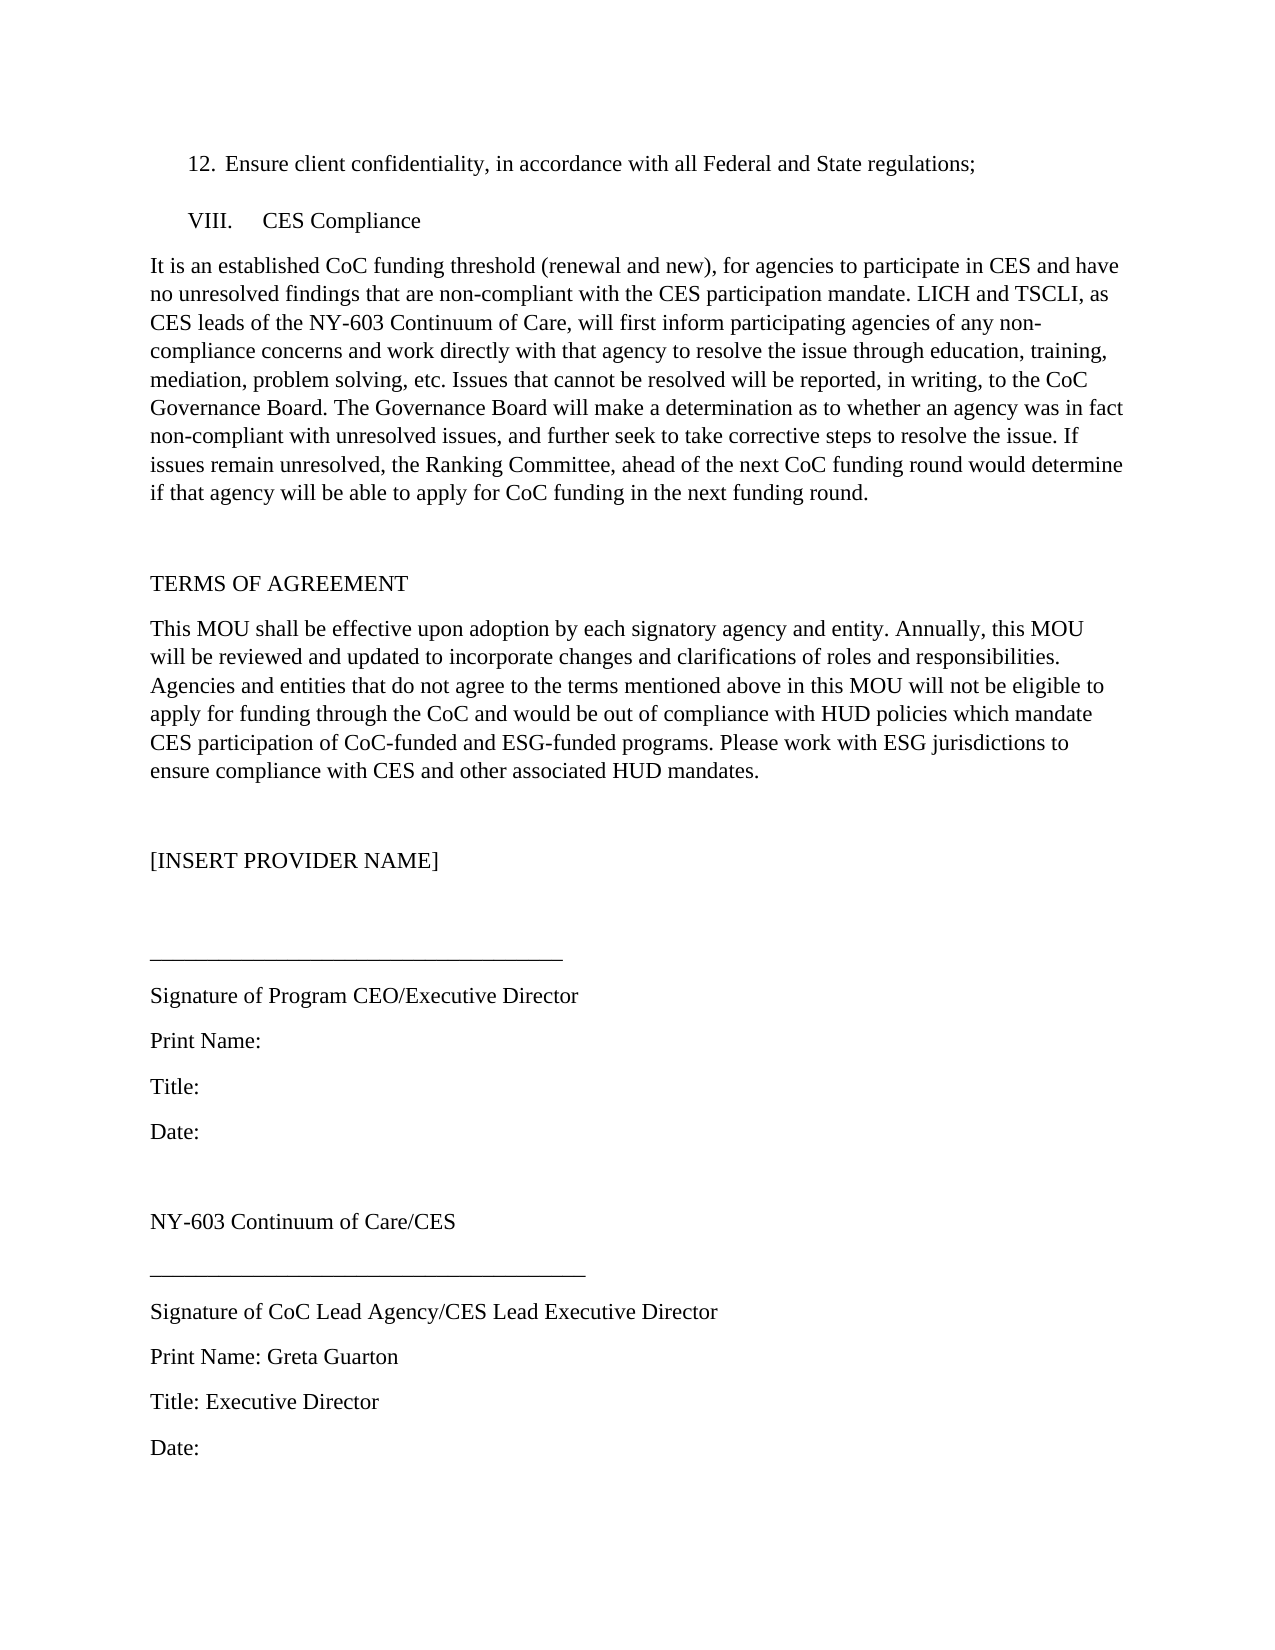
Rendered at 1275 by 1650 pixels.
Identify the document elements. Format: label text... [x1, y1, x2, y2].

text Title: Executive Director [150, 1388, 1125, 1415]
text It is an established CoC funding threshold (renewal and new), for agencies to participate in CES and have no unresolved findings that are non-compliant with the CES participation mandate. LICH and TSCLI, as CES leads of the NY-603 Continuum of Care, will first inform participating agencies of any non-compliance concerns and work directly with that agency to resolve the issue through education, training, mediation, problem solving, etc. Issues that cannot be resolved will be reported, in writing, to the CoC Governance Board. The Governance Board will make a determination as to whether an agency was in fact non-compliant with unresolved issues, and further seek to take corrective steps to resolve the issue. If issues remain unresolved, the Ranking Committee, ahead of the next CoC funding round would determine if that agency will be able to apply for CoC funding in the next funding round. [150, 252, 1125, 506]
text Signature of Program CEO/Executive Director [150, 982, 1125, 1009]
text Title: [150, 1073, 1125, 1099]
text Print Name: Greta Guarton [150, 1343, 1125, 1370]
text This MOU shall be effective upon adoption by each signatory agency and entity. Annually, this MOU will be reviewed and updated to incorporate changes and clarifications of roles and responsibilities. Agencies and entities that do not agree to the terms mentioned above in this MOU will not be eligible to apply for funding through the CoC and would be out of compliance with HUD policies which mandate CES participation of CoC-funded and ESG-funded programs. Please work with ESG jurisdictions to ensure compliance with CES and other associated HUD mandates. [150, 615, 1125, 783]
text [INSERT PROVIDER NAME] [150, 847, 1125, 873]
text Date: [150, 1118, 1125, 1144]
list Ensure client confidentiality, in accordance with all Federal and State regulations; [187, 150, 1125, 176]
text Print Name: [150, 1028, 1125, 1054]
text TERMS OF AGREEMENT [150, 570, 1125, 596]
text ____________________________________ [150, 937, 1125, 964]
text Date: [150, 1433, 1125, 1460]
text ______________________________________ [150, 1253, 1125, 1279]
list CES Compliance [187, 207, 1125, 233]
text NY-603 Continuum of Care/CES [150, 1208, 1125, 1234]
text Signature of CoC Lead Agency/CES Lead Executive Director [150, 1298, 1125, 1324]
